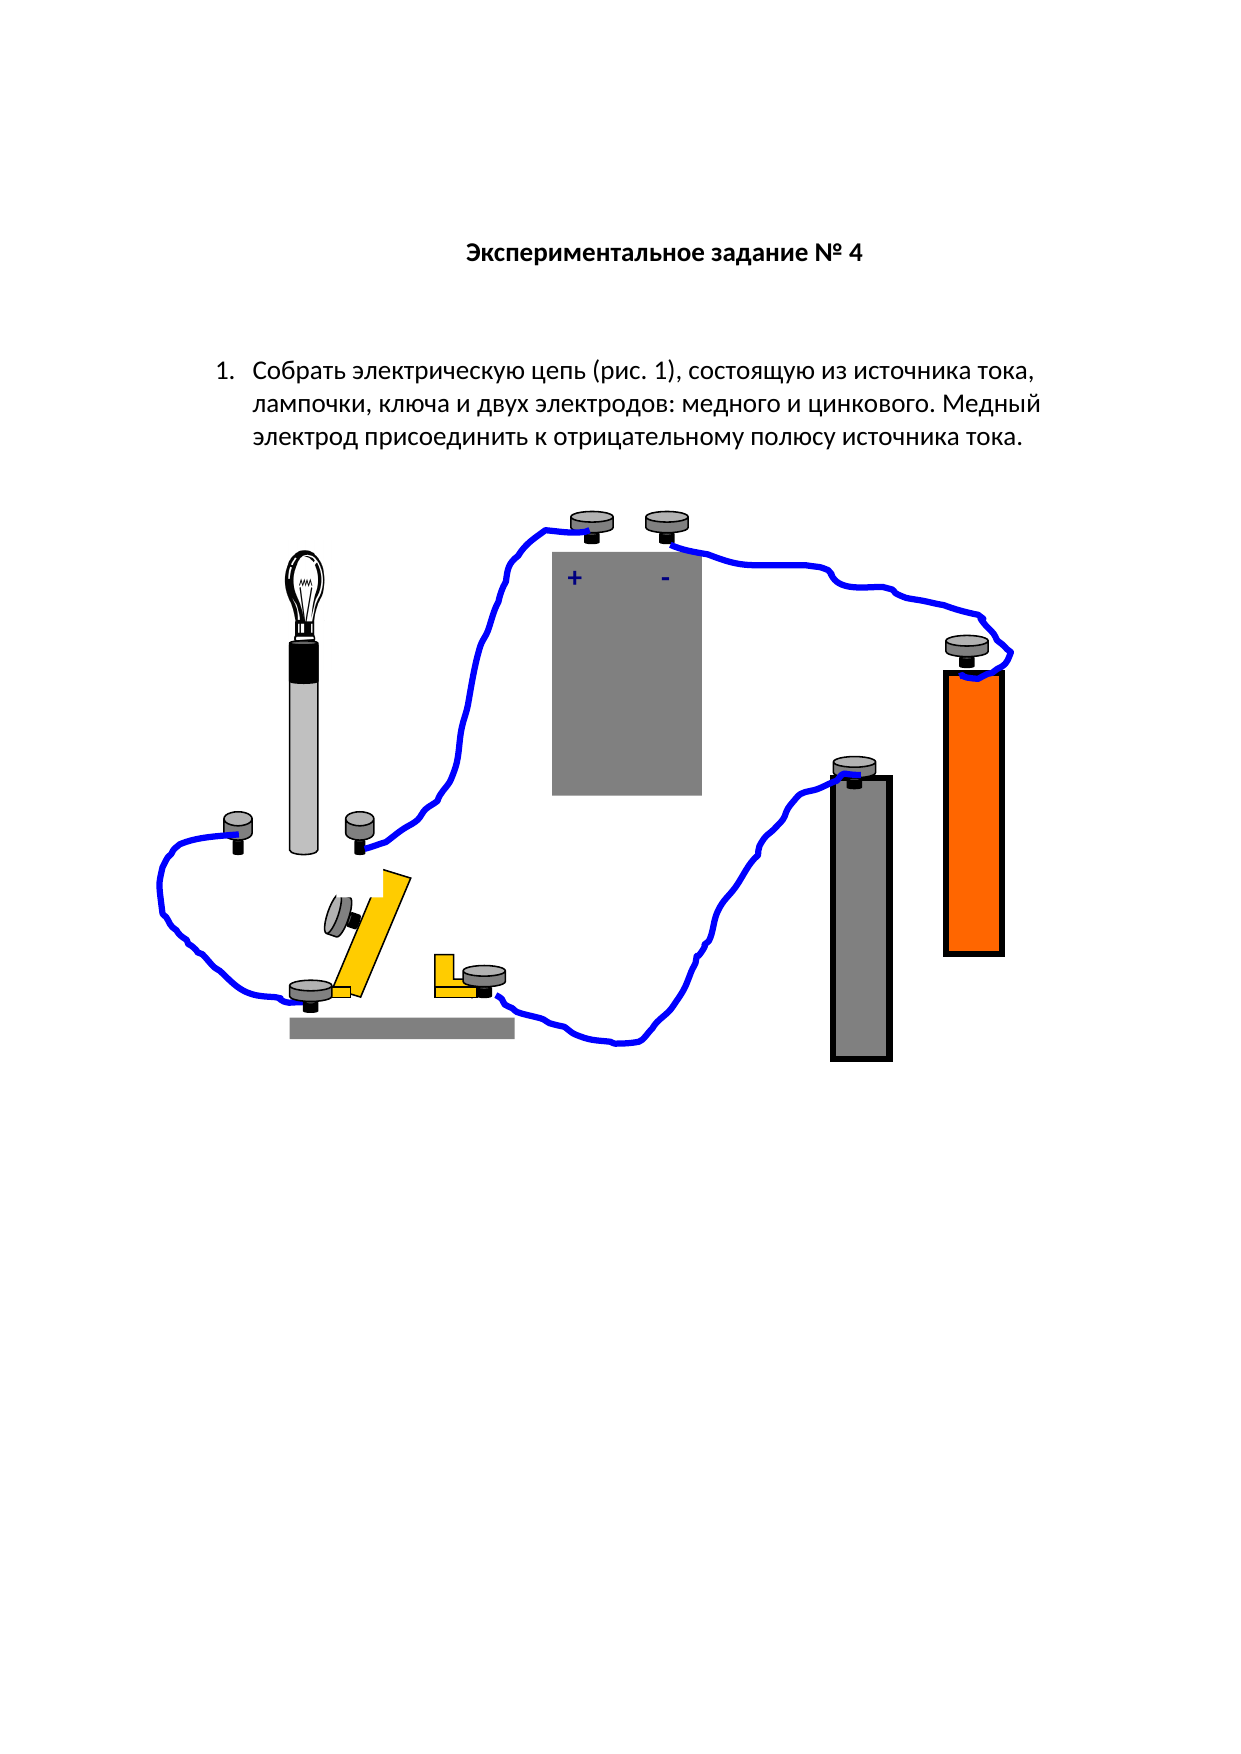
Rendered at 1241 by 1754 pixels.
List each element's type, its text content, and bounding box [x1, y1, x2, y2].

list Собрать электрическую цепь (рис. 1), состоящую из источника тока, лампочки, ключа и двух электродов: медного и цинкового. Медный электрод присоединить к отрицательному полюсу источника тока. [215, 353, 1152, 452]
text Экспериментальное задание № 4 [177, 236, 1152, 269]
picture [280, 540, 332, 670]
